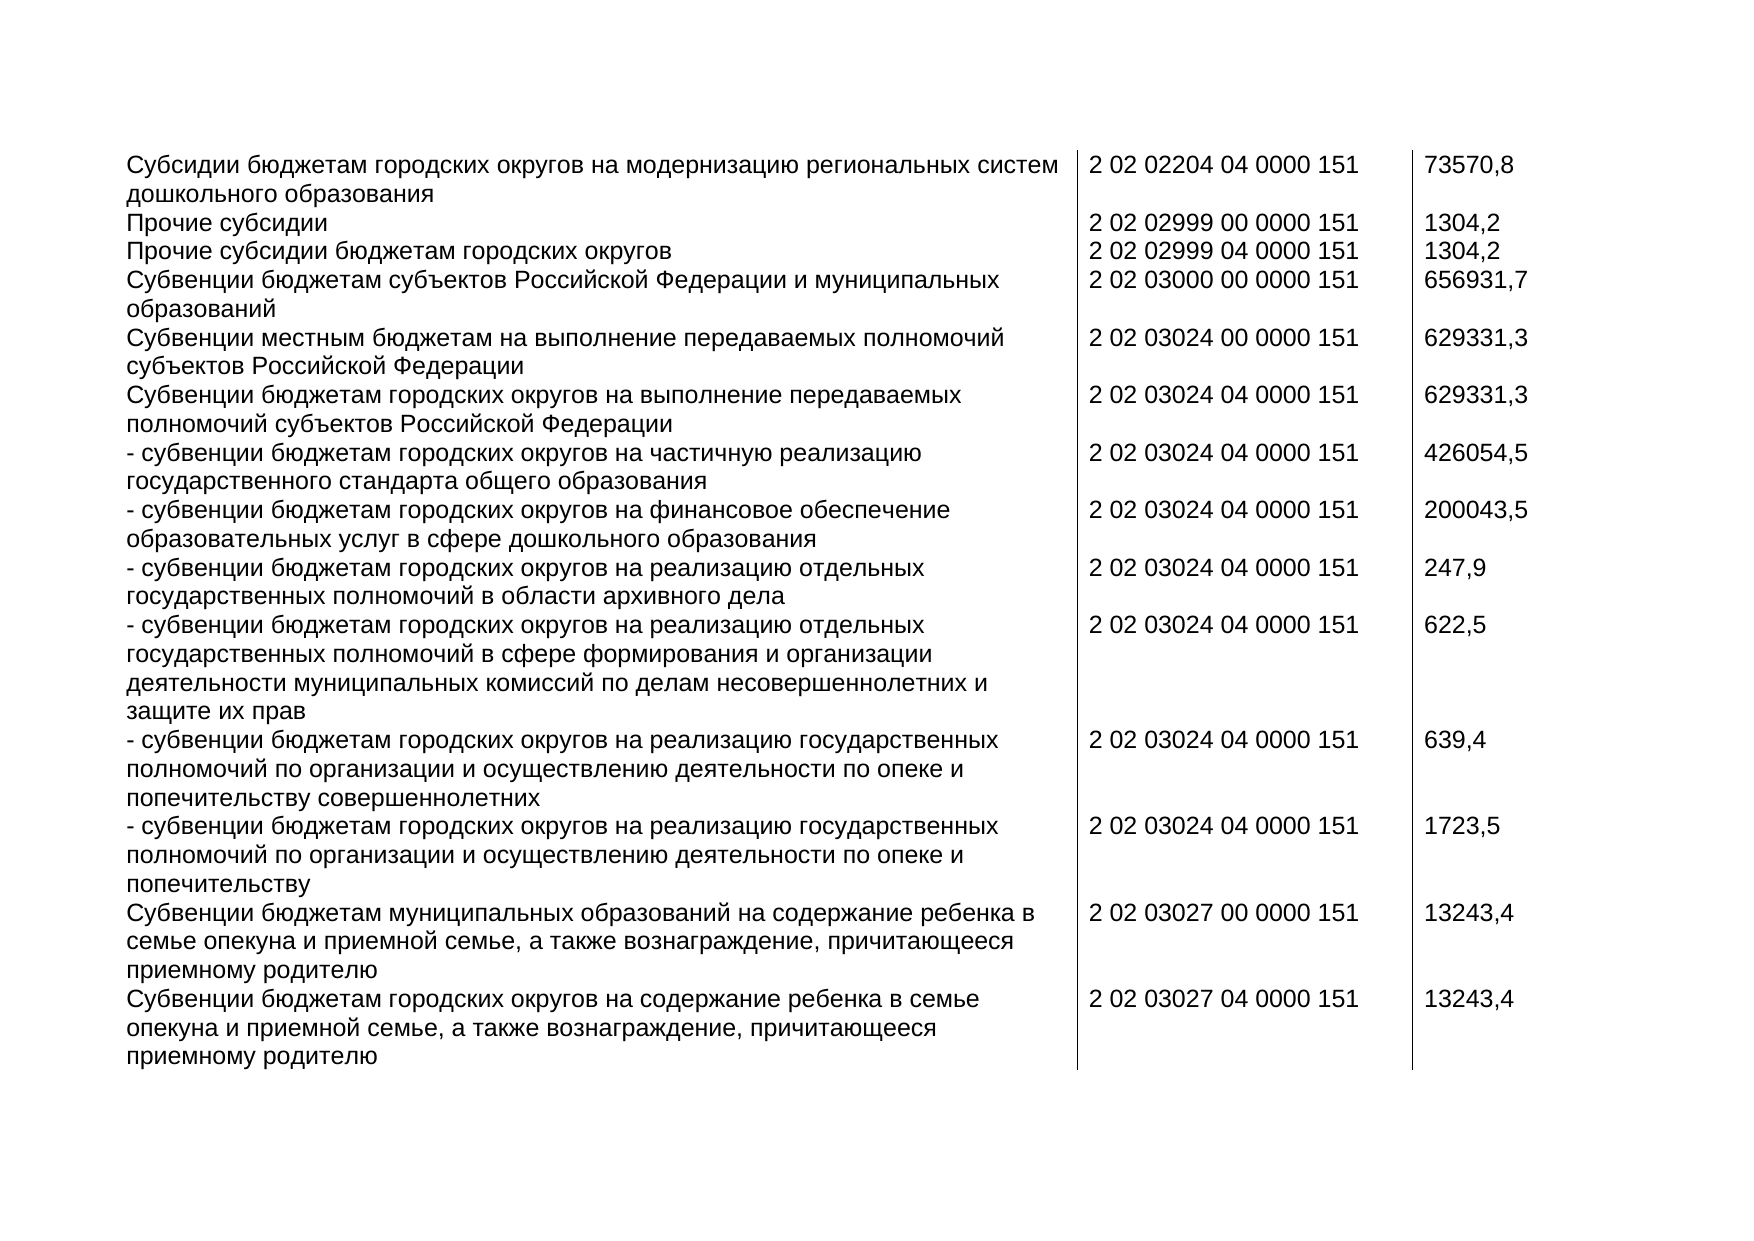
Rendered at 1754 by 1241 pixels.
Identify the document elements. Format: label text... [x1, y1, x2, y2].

table_cell - субвенции бюджетам городских округов на реализацию государственных полномочий по организации и осуществлению деятельности по опеке и попечительству [115, 811, 1077, 897]
table_cell 73570,8 [1413, 150, 1573, 207]
table_cell 639,4 [1413, 725, 1573, 811]
table_cell 2 02 03027 00 0000 151 [1078, 898, 1412, 984]
table_cell - субвенции бюджетам городских округов на реализацию государственных полномочий по организации и осуществлению деятельности по опеке и попечительству совершеннолетних [115, 725, 1077, 811]
table_cell Субвенции бюджетам городских округов на содержание ребенка в семье опекуна и приемной семье, а также вознаграждение, причитающееся приемному родителю [115, 984, 1077, 1070]
table_cell Субвенции бюджетам муниципальных образований на содержание ребенка в семье опекуна и приемной семье, а также вознаграждение, причитающееся приемному родителю [115, 898, 1077, 984]
table_cell 1304,2 [1413, 208, 1573, 236]
table_cell Субвенции бюджетам городских округов на выполнение передаваемых полномочий субъектов Российской Федерации [115, 380, 1077, 437]
table_cell 2 02 03024 04 0000 151 [1078, 495, 1412, 552]
table_cell - субвенции бюджетам городских округов на частичную реализацию государственного стандарта общего образования [115, 438, 1077, 495]
table_cell 426054,5 [1413, 438, 1573, 495]
table_cell 2 02 03024 04 0000 151 [1078, 811, 1412, 897]
table_cell Субсидии бюджетам городских округов на модернизацию региональных систем дошкольного образования [115, 150, 1077, 207]
table_cell 2 02 02999 00 0000 151 [1078, 208, 1412, 236]
table_cell 2 02 03024 04 0000 151 [1078, 438, 1412, 495]
table_cell Прочие субсидии бюджетам городских округов [115, 236, 1077, 265]
table_cell 2 02 03024 04 0000 151 [1078, 380, 1412, 437]
table_cell 656931,7 [1413, 265, 1573, 322]
table_cell 629331,3 [1413, 380, 1573, 437]
table_cell Субвенции местным бюджетам на выполнение передаваемых полномочий субъектов Российской Федерации [115, 323, 1077, 380]
table_cell 13243,4 [1413, 898, 1573, 984]
table_cell 2 02 03024 04 0000 151 [1078, 553, 1412, 610]
table_cell Субвенции бюджетам субъектов Российской Федерации и муниципальных образований [115, 265, 1077, 322]
table_cell 622,5 [1413, 610, 1573, 725]
table_cell 2 02 02999 04 0000 151 [1078, 236, 1412, 265]
table_cell 629331,3 [1413, 323, 1573, 380]
table_cell - субвенции бюджетам городских округов на реализацию отдельных государственных полномочий в области архивного дела [115, 553, 1077, 610]
table_cell 2 02 03024 04 0000 151 [1078, 725, 1412, 811]
table_cell 2 02 03024 04 0000 151 [1078, 610, 1412, 725]
table_cell 2 02 03024 00 0000 151 [1078, 323, 1412, 380]
table_cell 200043,5 [1413, 495, 1573, 552]
table_cell 2 02 02204 04 0000 151 [1078, 150, 1412, 207]
table_cell 1723,5 [1413, 811, 1573, 897]
table_cell Прочие субсидии [115, 208, 1077, 236]
table_cell - субвенции бюджетам городских округов на реализацию отдельных государственных полномочий в сфере формирования и организации деятельности муниципальных комиссий по делам несовершеннолетних и защите их прав [115, 610, 1077, 725]
table_cell 2 02 03027 04 0000 151 [1078, 984, 1412, 1070]
table_cell 13243,4 [1413, 984, 1573, 1070]
table_cell 2 02 03000 00 0000 151 [1078, 265, 1412, 322]
table_cell 247,9 [1413, 553, 1573, 610]
table_cell - субвенции бюджетам городских округов на финансовое обеспечение образовательных услуг в сфере дошкольного образования [115, 495, 1077, 552]
table_cell 1304,2 [1413, 236, 1573, 265]
